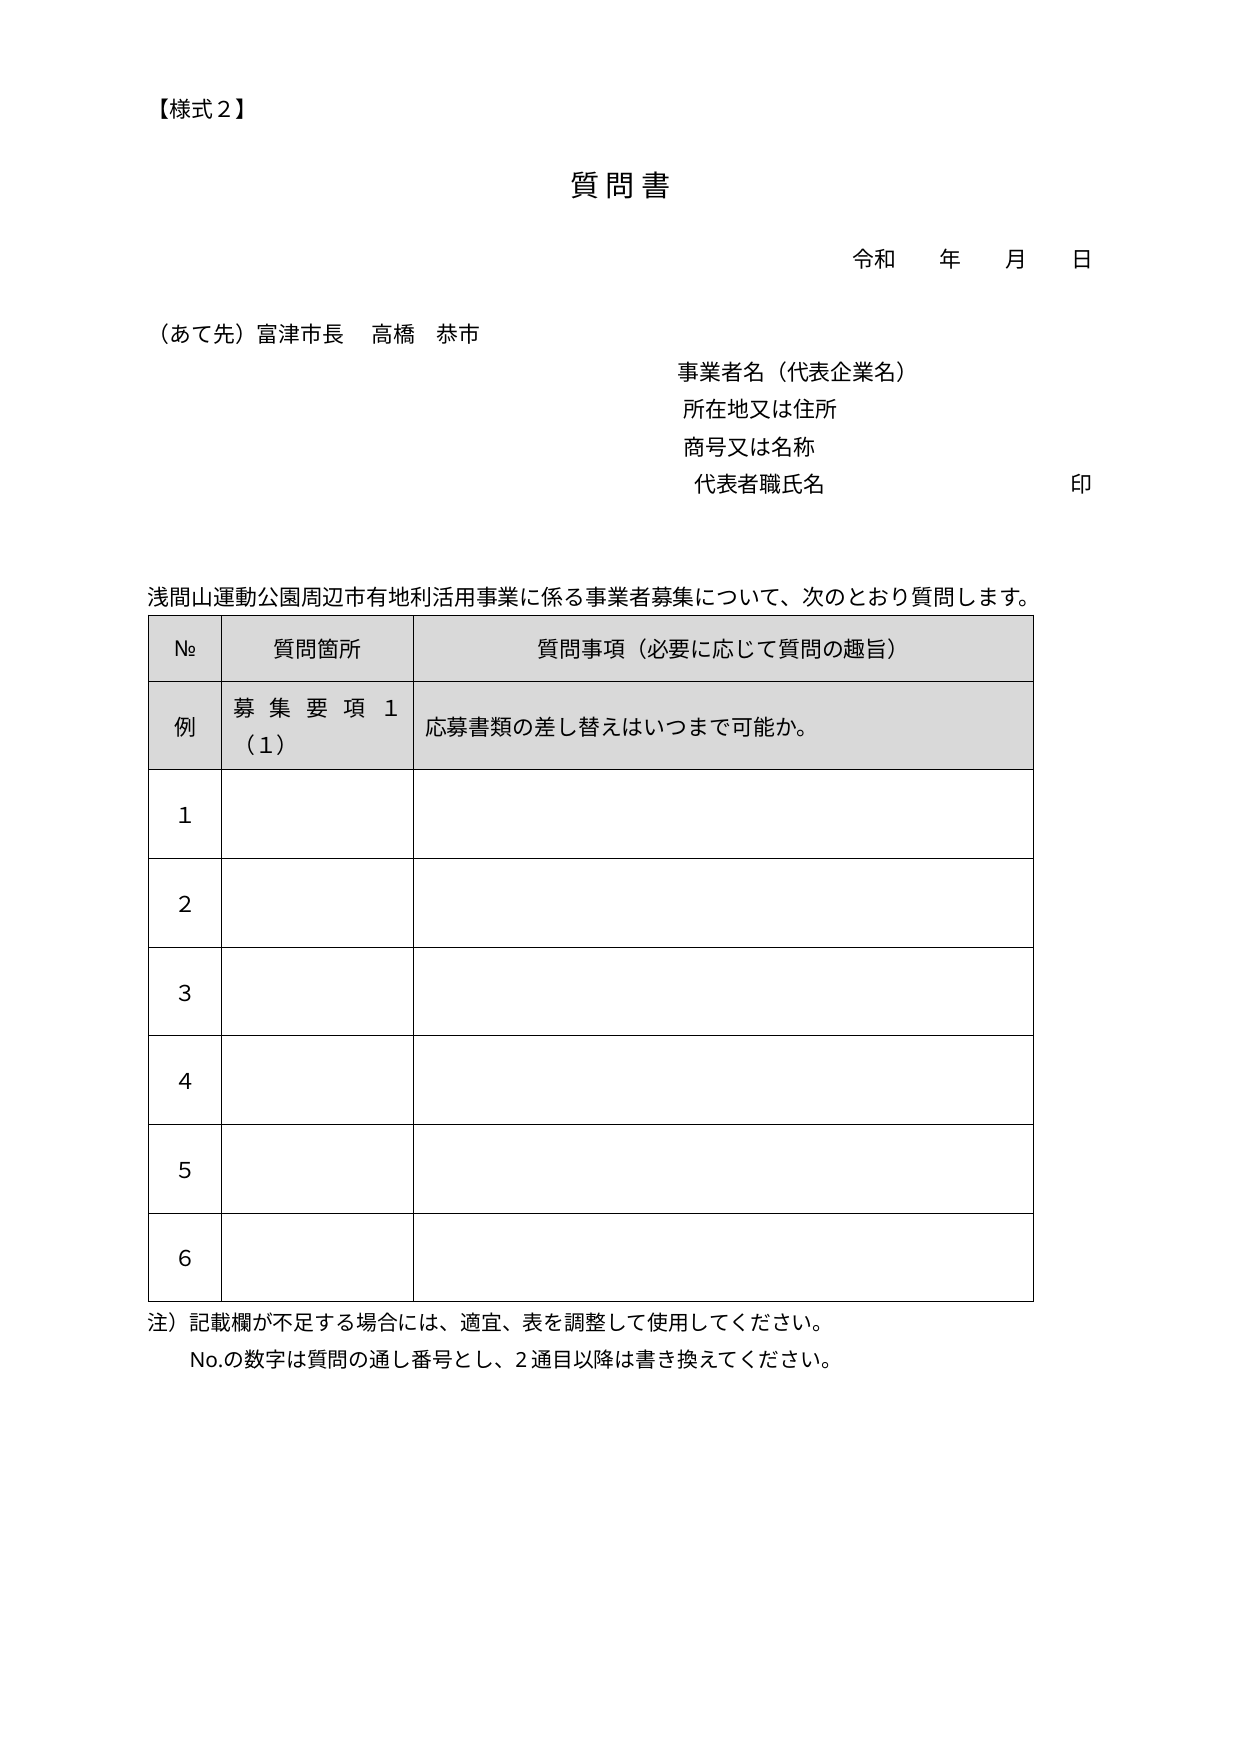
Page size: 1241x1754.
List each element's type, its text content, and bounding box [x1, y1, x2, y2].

table_cell [414, 1125, 1033, 1212]
text 浅間山運動公園周辺市有地利活用事業に係る事業者募集について、次のとおり質問します。 [148, 577, 1092, 614]
table_cell ２ [149, 859, 221, 947]
table_cell 例 [149, 682, 221, 769]
table_cell １ [149, 770, 221, 858]
text 事業者名（代表企業名） [148, 352, 1092, 389]
table_cell [414, 1214, 1033, 1301]
table_cell 応募書類の差し替えはいつまで可能か。 [414, 682, 1033, 769]
text 注）記載欄が不足する場合には、適宜、表を調整して使用してください。 [148, 1302, 1092, 1340]
table_cell ５ [149, 1125, 221, 1212]
table_header 質問事項（必要に応じて質問の趣旨） [414, 616, 1033, 681]
subtitle 所在地又は住所 [148, 389, 1092, 427]
table_cell [414, 859, 1033, 947]
table_header 質問箇所 [222, 616, 413, 681]
table_cell 募集要項１（１） [222, 682, 413, 769]
table_cell [222, 859, 413, 947]
table_cell [222, 1036, 413, 1124]
subtitle 【様式２】 [148, 89, 1092, 127]
table_cell [222, 1214, 413, 1301]
text 代表者職氏名 印 [148, 464, 1092, 502]
table_cell [414, 770, 1033, 858]
table_cell [222, 948, 413, 1035]
text （あて先）富津市長 高橋 恭市 [148, 314, 1092, 352]
subtitle 商号又は名称 [148, 427, 1092, 464]
table_cell [222, 770, 413, 858]
table_cell [222, 1125, 413, 1212]
table_cell ６ [149, 1214, 221, 1301]
table_cell [414, 948, 1033, 1035]
text No.の数字は質問の通し番号とし、2通目以降は書き換えてください。 [148, 1340, 1092, 1377]
table_cell ４ [149, 1036, 221, 1124]
table_cell [414, 1036, 1033, 1124]
subtitle 質 問 書 [148, 146, 1092, 221]
table_header № [149, 616, 221, 681]
text 令和 年 月 日 [148, 239, 1092, 277]
table_cell ３ [149, 948, 221, 1035]
